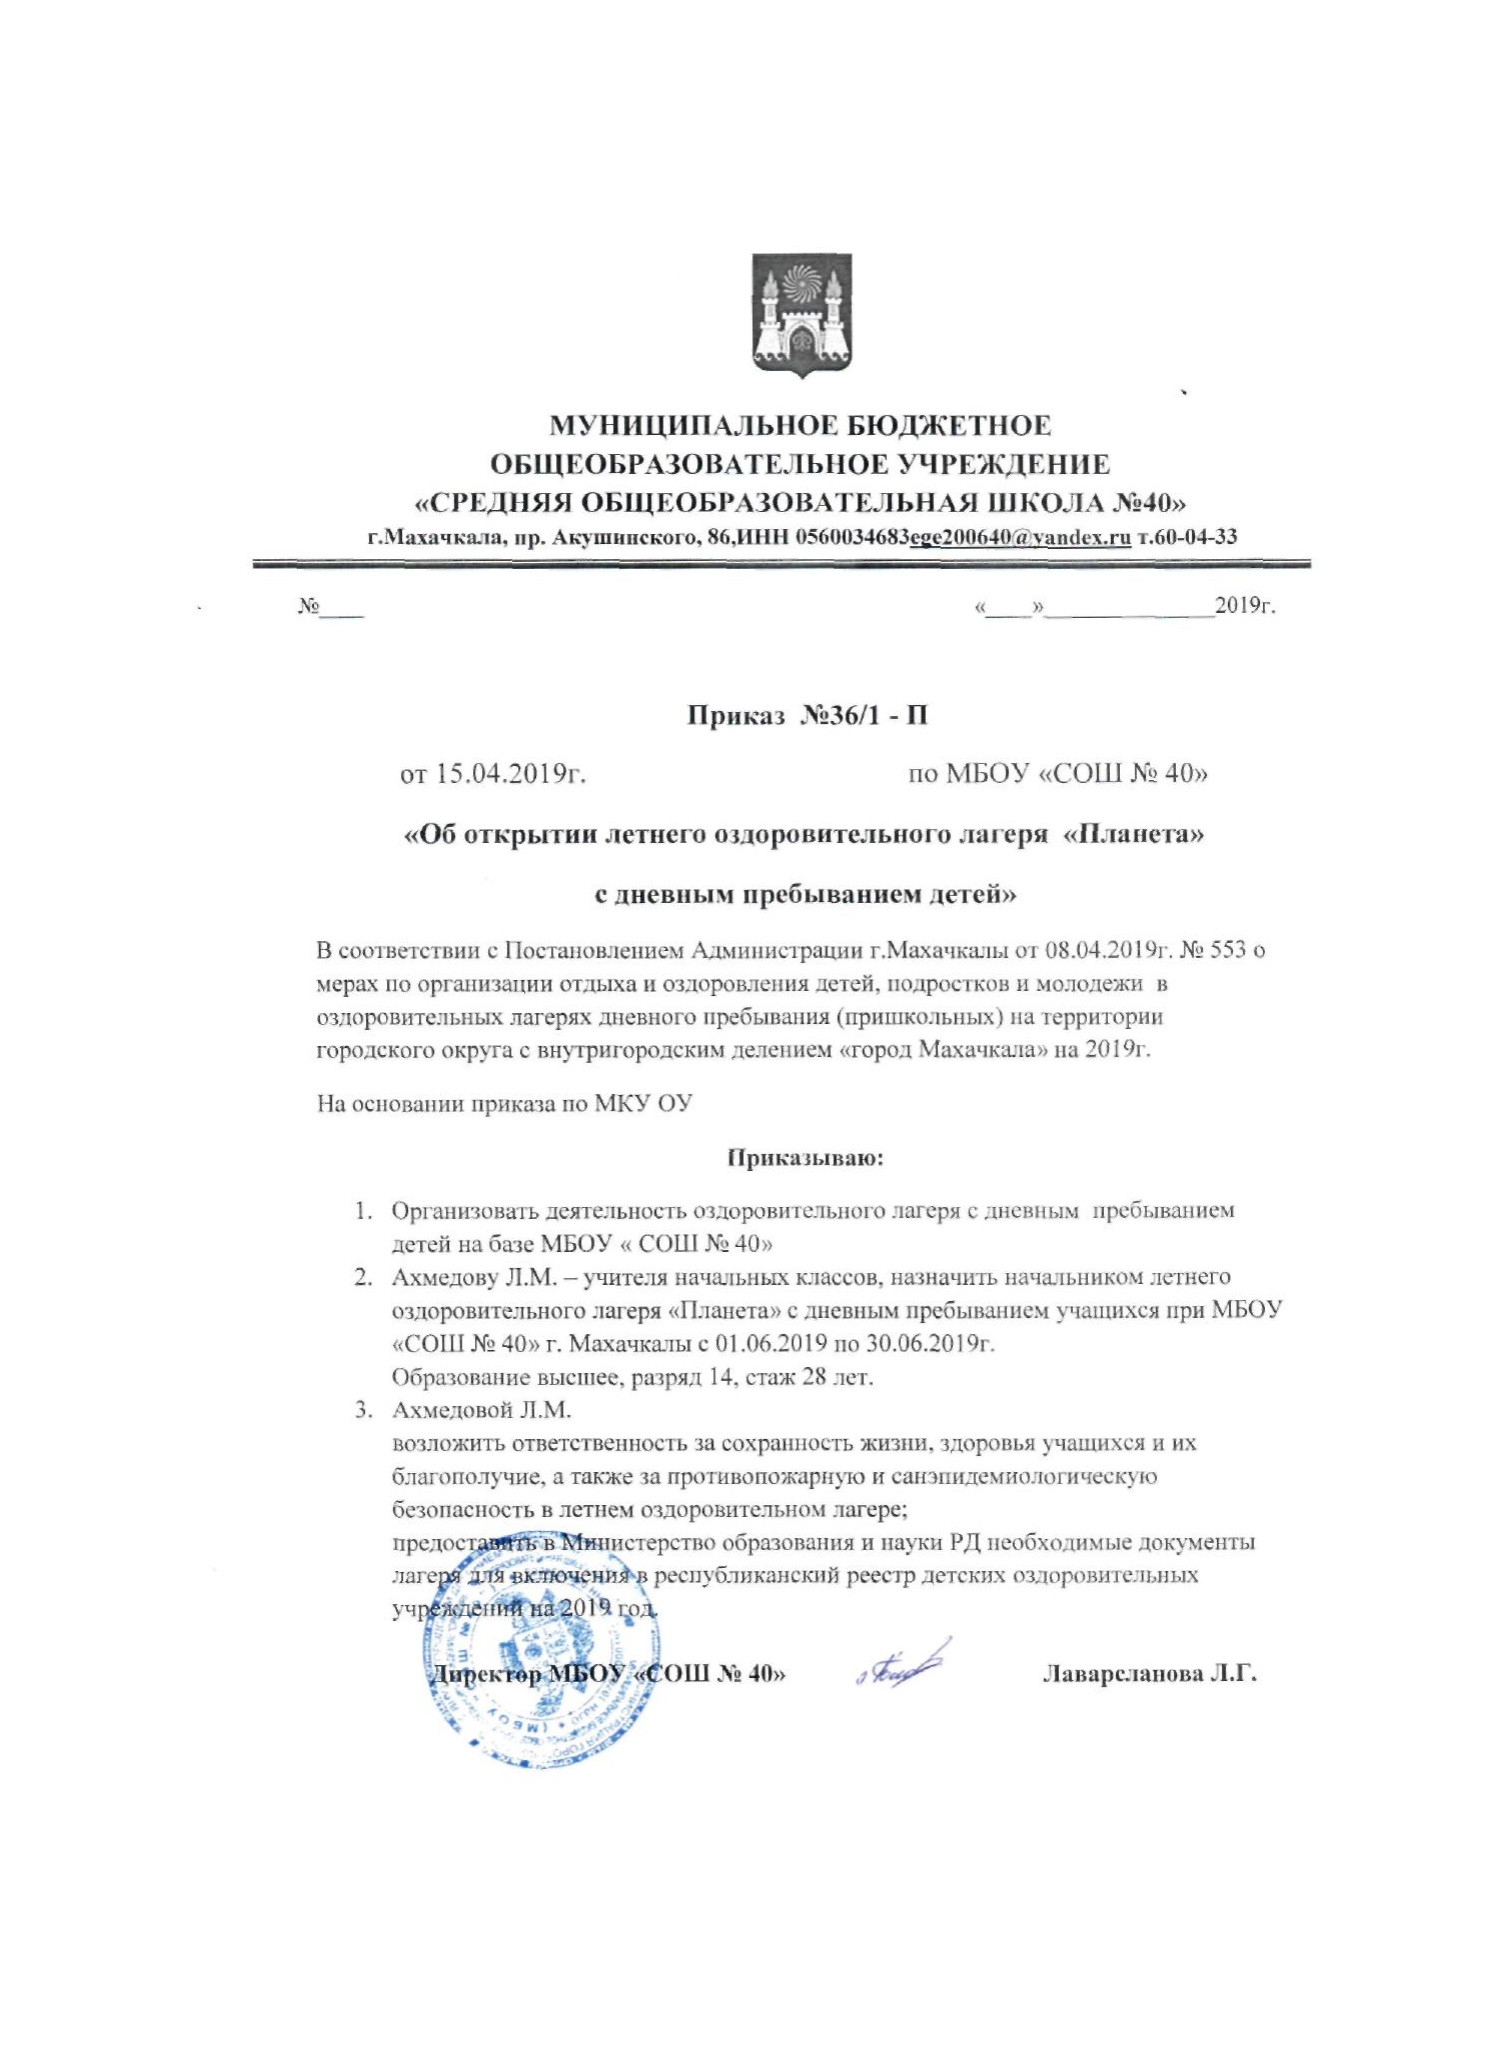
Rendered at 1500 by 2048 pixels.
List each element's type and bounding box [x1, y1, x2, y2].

picture [150, 150, 1350, 1897]
